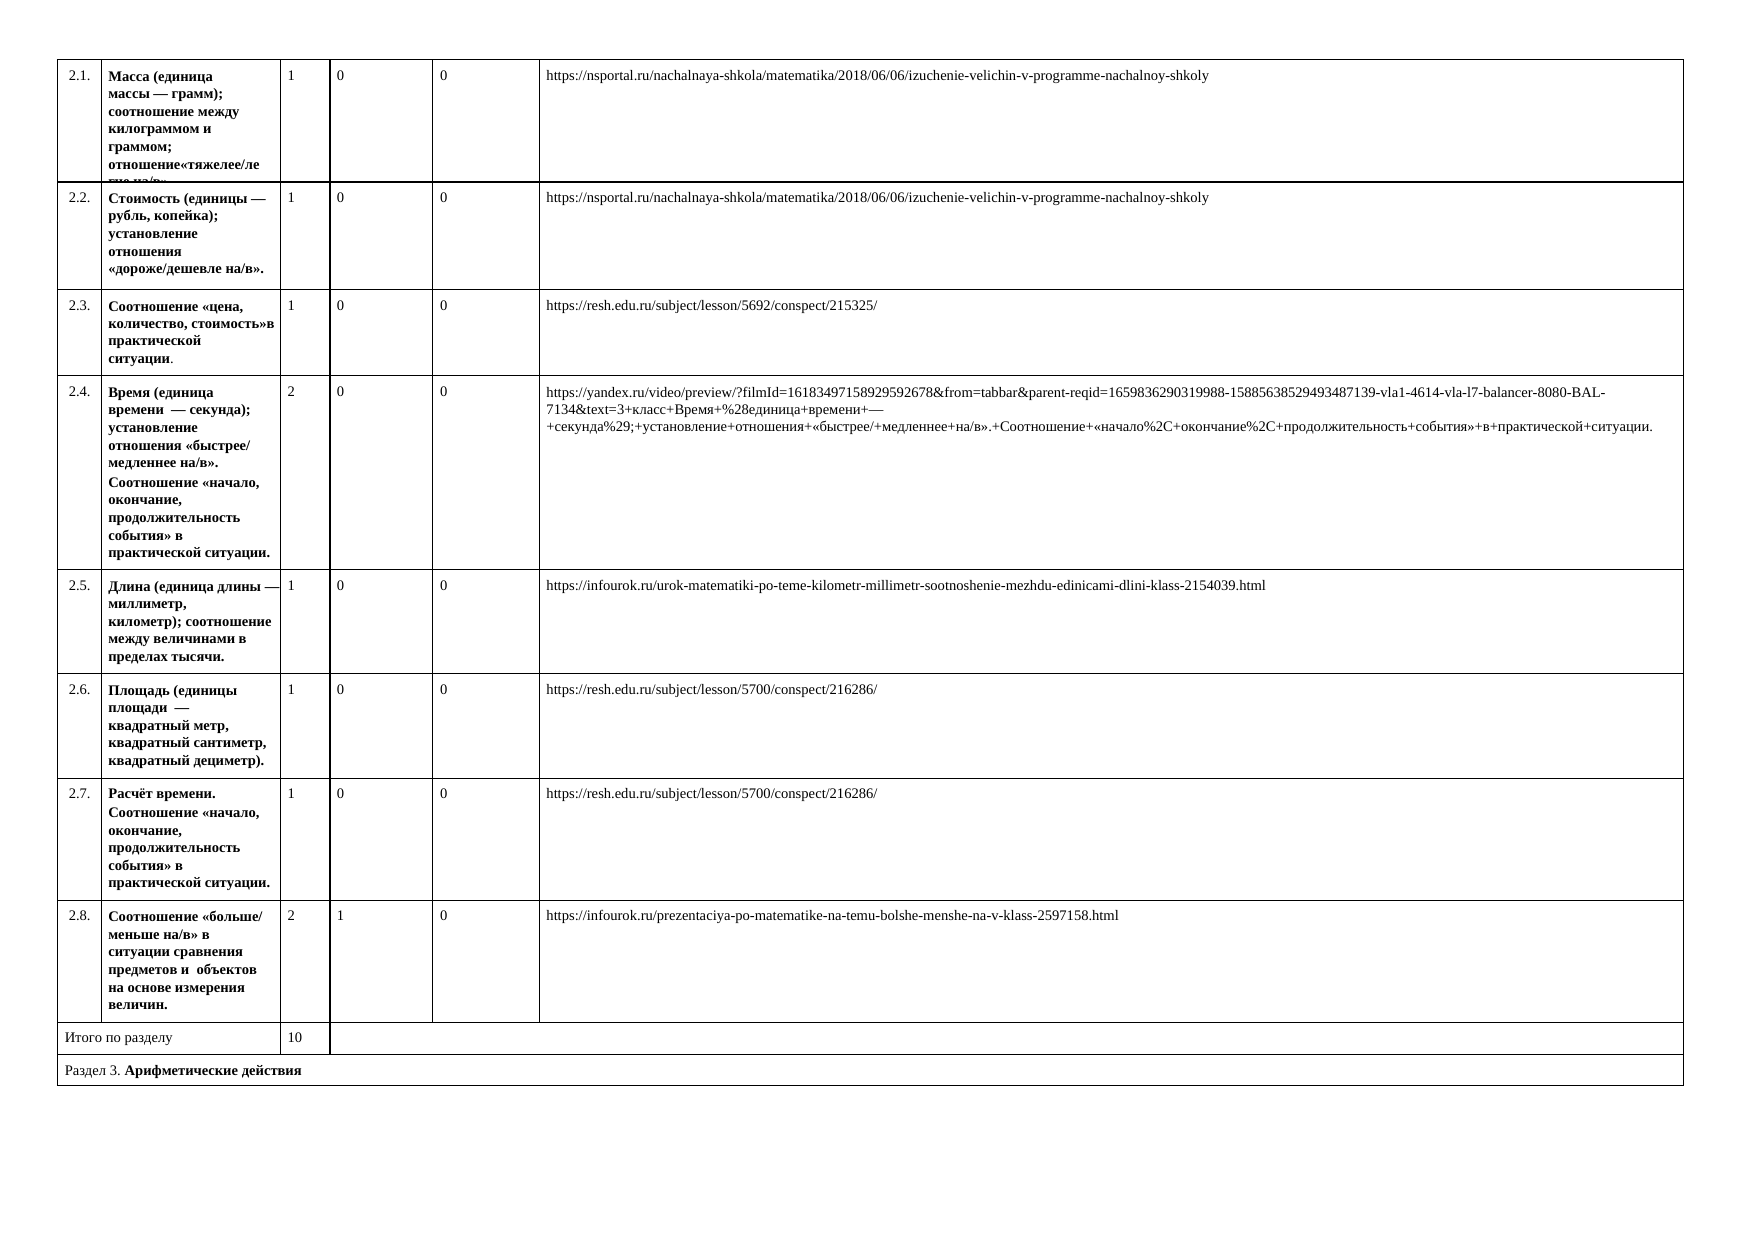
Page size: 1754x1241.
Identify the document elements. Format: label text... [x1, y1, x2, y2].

table_header Масса (единица массы — грамм); соотношение между килограммом и граммом; отношение«тяжелее/легче на/в». [102, 60, 280, 181]
table_cell 0 [331, 183, 432, 289]
table_cell 2.4. [58, 376, 101, 569]
table_cell 0 [433, 290, 539, 375]
table_cell 2.2. [58, 183, 101, 289]
table_cell 0 [433, 901, 539, 1022]
table_cell 2.5. [58, 570, 101, 673]
table_cell 0 [433, 674, 539, 778]
table_cell 1 [281, 570, 329, 673]
table_cell [331, 1023, 1683, 1054]
table_cell 2.8. [58, 901, 101, 1022]
table_cell https://infourok.ru/urok-matematiki-po-teme-kilometr-millimetr-sootnoshenie-mezhdu-edinicami-dlini-klass-2154039.html [540, 570, 1683, 673]
table_cell https://resh.edu.ru/subject/lesson/5700/conspect/216286/ [540, 674, 1683, 778]
table_cell https://yandex.ru/video/preview/?filmId=16183497158929592678&from=tabbar&parent-reqid=1659836290319988-15885638529493487139-vla1-4614-vla-l7-balancer-8080-BAL-7134&text=3+класс+Время+%28единица+времени+— +секунда%29;+установление+отношения+«быстрее/+медленнее+на/в».+Соотношение+«начало%2C+окончание%2C+продолжительность+события»+в+практической+ситуации. [540, 376, 1683, 569]
table_cell https://infourok.ru/prezentaciya-po-matematike-na-temu-bolshe-menshe-na-v-klass-2597158.html [540, 901, 1683, 1022]
table_header 0 [433, 60, 539, 181]
table_cell 0 [331, 290, 432, 375]
table_cell 0 [433, 570, 539, 673]
table_cell 2.3. [58, 290, 101, 375]
table_cell Итого по разделу [58, 1023, 280, 1054]
table_cell Время (единица времени — секунда); установление отношения «быстрее/ медленнее на/в». Соотношение «начало, окончание, продолжительность события» в практической ситуации. [102, 376, 280, 569]
table_cell 2 [281, 376, 329, 569]
table_cell Раздел 3. Арифметические действия [58, 1055, 1683, 1085]
table_cell Площадь (единицы площади — квадратный метр, квадратный сантиметр, квадратный дециметр). [102, 674, 280, 778]
table_header 2.1. [58, 60, 101, 181]
table_cell 0 [331, 674, 432, 778]
table_cell 2 [281, 901, 329, 1022]
table_cell 1 [281, 779, 329, 899]
table_cell 1 [281, 183, 329, 289]
table_cell Соотношение «цена, количество, стоимость»в практической ситуации. [102, 290, 280, 375]
table_cell https://resh.edu.ru/subject/lesson/5700/conspect/216286/ [540, 779, 1683, 899]
table_cell 0 [433, 376, 539, 569]
table_header 1 [281, 60, 329, 181]
table_cell https://nsportal.ru/nachalnaya-shkola/matematika/2018/06/06/izuchenie-velichin-v-programme-nachalnoy-shkoly [540, 183, 1683, 289]
table_cell 10 [281, 1023, 329, 1054]
table_cell 1 [331, 901, 432, 1022]
table_cell Соотношение «больше/ меньше на/в» в ситуации сравнения предметов и объектов на основе измерения величин. [102, 901, 280, 1022]
table_cell 0 [433, 779, 539, 899]
table_cell Стоимость (единицы —рубль, копейка); установление отношения «дороже/дешевле на/в». [102, 183, 280, 289]
table_cell Длина (единица длины — миллиметр, километр); соотношение между величинами в пределах тысячи. [102, 570, 280, 673]
table_cell 0 [433, 183, 539, 289]
table_header 0 [331, 60, 432, 181]
table_cell 2.6. [58, 674, 101, 778]
table_header https://nsportal.ru/nachalnaya-shkola/matematika/2018/06/06/izuchenie-velichin-v-programme-nachalnoy-shkoly [540, 60, 1683, 181]
table_cell 0 [331, 376, 432, 569]
table_cell Расчёт времени. Соотношение «начало, окончание, продолжительность события» в практической ситуации. [102, 779, 280, 899]
table_cell 1 [281, 290, 329, 375]
table_cell 0 [331, 570, 432, 673]
table_cell 1 [281, 674, 329, 778]
table_cell 2.7. [58, 779, 101, 899]
table_cell https://resh.edu.ru/subject/lesson/5692/conspect/215325/ [540, 290, 1683, 375]
table_cell 0 [331, 779, 432, 899]
